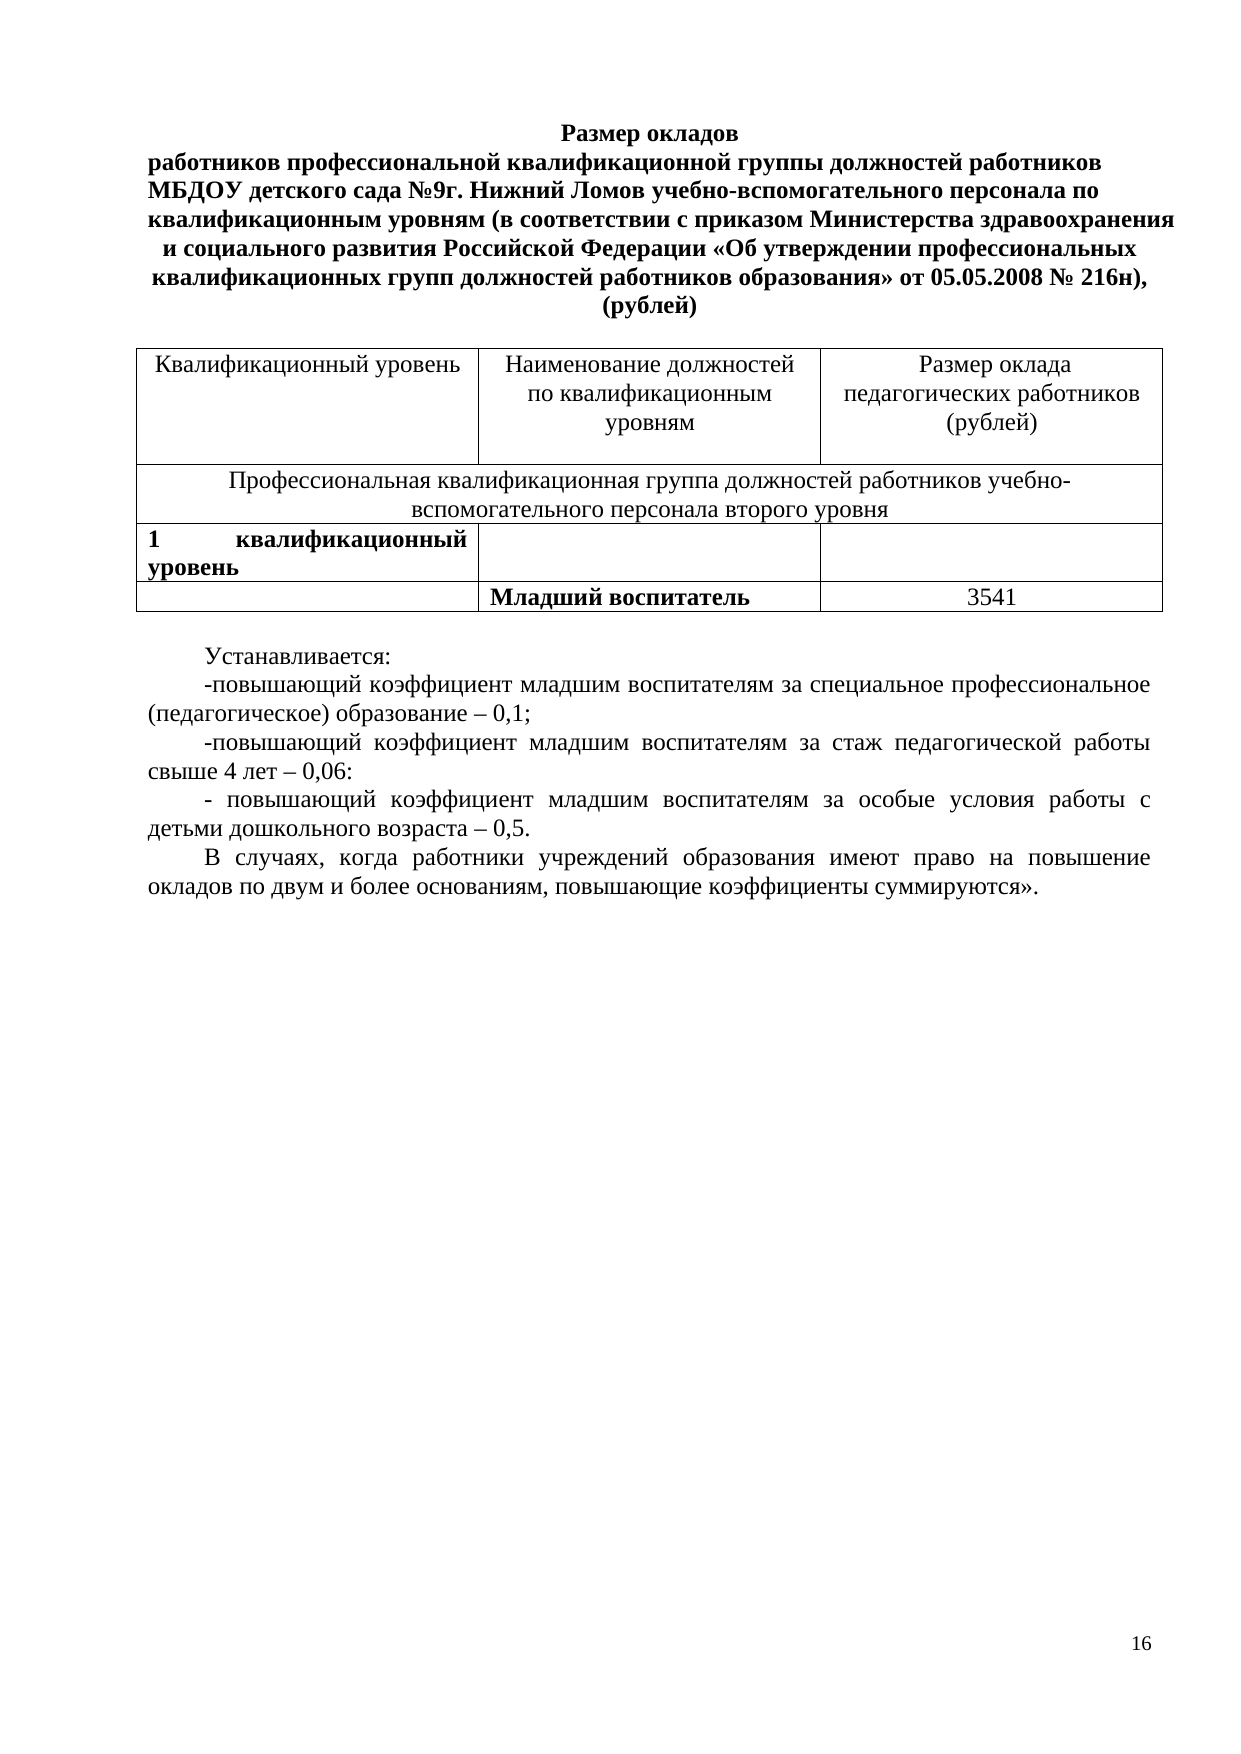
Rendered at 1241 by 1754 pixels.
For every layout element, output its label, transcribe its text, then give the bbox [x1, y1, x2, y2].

table_header Квалификационный уровень [137, 349, 478, 464]
text и социального развития Российской Федерации «Об утверждении профессиональных квалификационных групп должностей работников образования» от 05.05.2008 № 216н), (рублей) [148, 233, 1152, 319]
text -повышающий коэффициент младшим воспитателям за стаж педагогической работы свыше 4 лет – 0,06: [148, 727, 1152, 784]
table_header Наименование должностей по квалификационным уровням [479, 349, 820, 464]
table_cell Младший воспитатель [479, 582, 820, 611]
text -повышающий коэффициент младшим воспитателям за специальное профессиональное (педагогическое) образование – 0,1; [148, 669, 1152, 727]
text Размер окладов [148, 118, 1152, 147]
text Устанавливается: [148, 641, 1152, 669]
text работников профессиональной квалификационной группы должностей работников МБДОУ детского сада №9г. Нижний Ломов учебно-вспомогательного персонала по квалификационным уровням (в соответствии с приказом Министерства здравоохранения [148, 147, 1181, 233]
table_cell [821, 524, 1162, 581]
table_cell 1 квалификационный уровень [137, 524, 478, 581]
table_header Размер оклада педагогических работников (рублей) [821, 349, 1162, 464]
table_cell [479, 524, 820, 581]
text - повышающий коэффициент младшим воспитателям за особые условия работы с детьми дошкольного возраста – 0,5. [148, 784, 1152, 842]
table_cell Профессиональная квалификационная группа должностей работников учебно-вспомогательного персонала второго уровня [137, 465, 1162, 523]
text В случаях, когда работники учреждений образования имеют право на повышение окладов по двум и более основаниям, повышающие коэффициенты суммируются». [148, 842, 1152, 899]
table_cell 3541 [821, 582, 1162, 611]
table_cell [137, 582, 478, 611]
